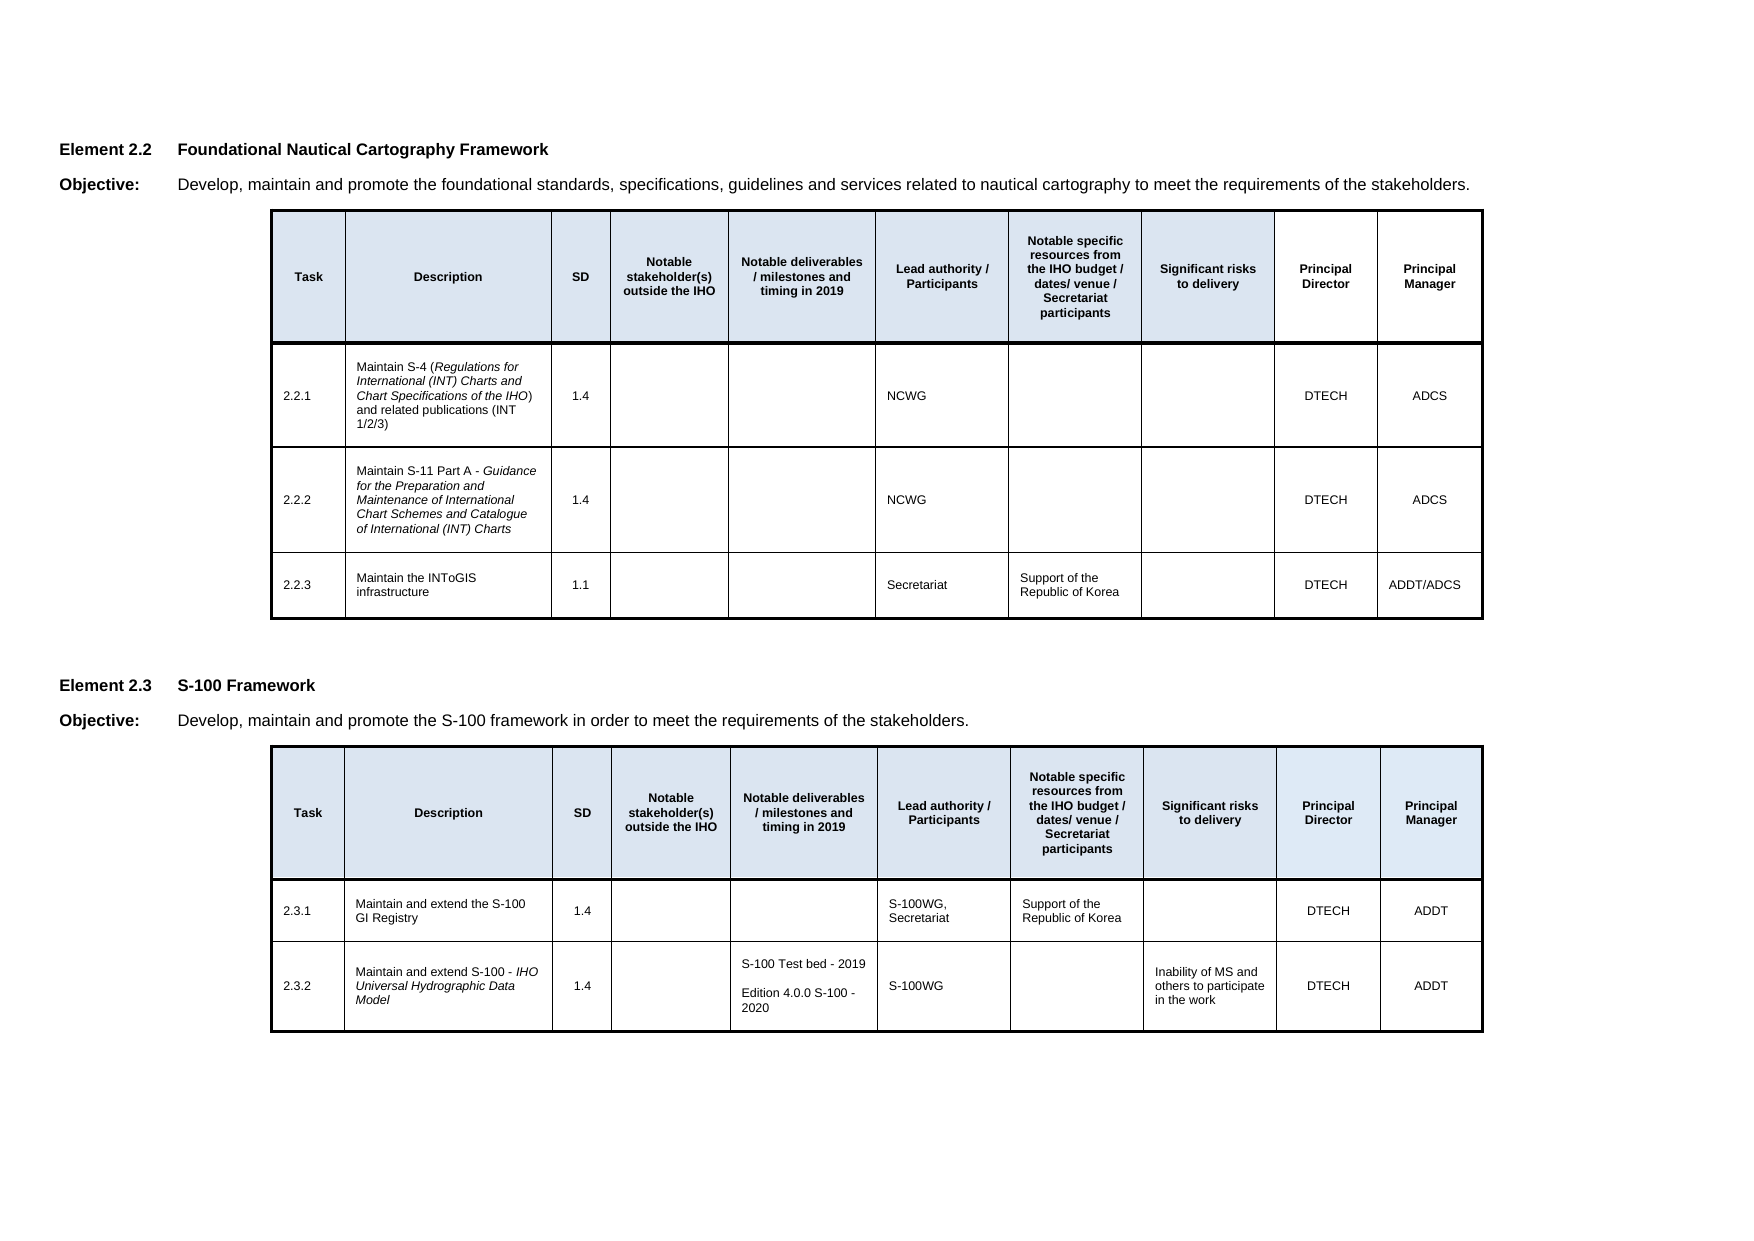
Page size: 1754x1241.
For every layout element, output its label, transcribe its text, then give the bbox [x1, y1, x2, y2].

table_cell DTECH [1275, 553, 1377, 617]
table_cell DTECH [1277, 942, 1380, 1030]
table_header Principal Director [1277, 748, 1380, 877]
table_header Description [345, 748, 552, 877]
table_header Notable specific resources from the IHO budget / dates/ venue / Secretariat participants [1009, 212, 1141, 341]
table_header SD [552, 212, 610, 341]
text Objective: Develop, maintain and promote the foundational standards, specifications, guidelines and services related to nautical cartography to meet the requirements of the stakeholders. [59, 174, 1695, 193]
table_cell 2.2.3 [273, 553, 345, 617]
table_cell ADDT [1381, 942, 1481, 1030]
text Objective: Develop, maintain and promote the S-100 framework in order to meet the requirements of the stakeholders. [59, 710, 1695, 729]
table_cell [1009, 448, 1141, 552]
table_cell ADCS [1378, 345, 1481, 446]
table_cell [611, 345, 728, 446]
table_cell Maintain and extend S-100 - IHO Universal Hydrographic Data Model [345, 942, 552, 1030]
table_header Principal Manager [1381, 748, 1481, 877]
table_header Principal Director [1275, 212, 1377, 341]
table_cell Maintain and extend the S-100 GI Registry [345, 881, 552, 941]
table_cell [612, 881, 730, 941]
table_cell [729, 448, 875, 552]
table_cell [731, 881, 877, 941]
table_cell DTECH [1277, 881, 1380, 941]
table_cell [1011, 942, 1143, 1030]
table_cell ADDT/ADCS [1378, 553, 1481, 617]
table_header Task [273, 212, 345, 341]
table_cell NCWG [876, 448, 1008, 552]
table_cell 1.4 [553, 942, 611, 1030]
table_cell [611, 553, 728, 617]
table_header Significant risks to delivery [1142, 212, 1274, 341]
table_cell Secretariat [876, 553, 1008, 617]
text Element 2.2 Foundational Nautical Cartography Framework [59, 140, 1695, 159]
table_cell ADDT [1381, 881, 1481, 941]
table_header Principal Manager [1378, 212, 1481, 341]
table_cell [1142, 448, 1274, 552]
table_cell [1142, 345, 1274, 446]
table_cell Maintain the INToGIS infrastructure [346, 553, 551, 617]
table_cell [1009, 345, 1141, 446]
table_header Notable stakeholder(s) outside the IHO [611, 212, 728, 341]
table_cell Inability of MS and others to participate in the work [1144, 942, 1276, 1030]
text Element 2.3 S-100 Framework [59, 676, 1695, 695]
table_cell [1142, 553, 1274, 617]
table_cell ADCS [1378, 448, 1481, 552]
table_cell Maintain S-11 Part A - Guidance for the Preparation and Maintenance of International Chart Schemes and Catalogue of International (INT) Charts [346, 448, 551, 552]
table_header SD [553, 748, 611, 877]
table_header Notable stakeholder(s) outside the IHO [612, 748, 730, 877]
table_cell Support of the Republic of Korea [1011, 881, 1143, 941]
table_cell [611, 448, 728, 552]
table_cell S-100WG, Secretariat [878, 881, 1010, 941]
table_cell DTECH [1275, 448, 1377, 552]
table_cell 1.4 [552, 345, 610, 446]
table_header Lead authority / Participants [876, 212, 1008, 341]
table_cell S-100WG [878, 942, 1010, 1030]
table_cell NCWG [876, 345, 1008, 446]
table_cell [612, 942, 730, 1030]
table_cell DTECH [1275, 345, 1377, 446]
table_cell 1.4 [553, 881, 611, 941]
table_header Significant risks to delivery [1144, 748, 1276, 877]
table_cell 1.4 [552, 448, 610, 552]
table_cell 2.3.1 [273, 881, 344, 941]
table_cell 1.1 [552, 553, 610, 617]
table_cell S-100 Test bed - 2019 Edition 4.0.0 S-100 - 2020 [731, 942, 877, 1030]
table_cell Support of the Republic of Korea [1009, 553, 1141, 617]
table_header Lead authority / Participants [878, 748, 1010, 877]
table_cell 2.3.2 [273, 942, 344, 1030]
table_header Notable deliverables / milestones and timing in 2019 [729, 212, 875, 341]
table_cell Maintain S-4 (Regulations for International (INT) Charts and Chart Specifications of the IHO) and related publications (INT 1/2/3) [346, 345, 551, 446]
table_cell [1144, 881, 1276, 941]
table_header Task [273, 748, 344, 877]
table_header Notable deliverables / milestones and timing in 2019 [731, 748, 877, 877]
table_cell 2.2.1 [273, 345, 345, 446]
table_header Description [346, 212, 551, 341]
table_header Notable specific resources from the IHO budget / dates/ venue / Secretariat participants [1011, 748, 1143, 877]
table_cell [729, 345, 875, 446]
table_cell [729, 553, 875, 617]
table_cell 2.2.2 [273, 448, 345, 552]
